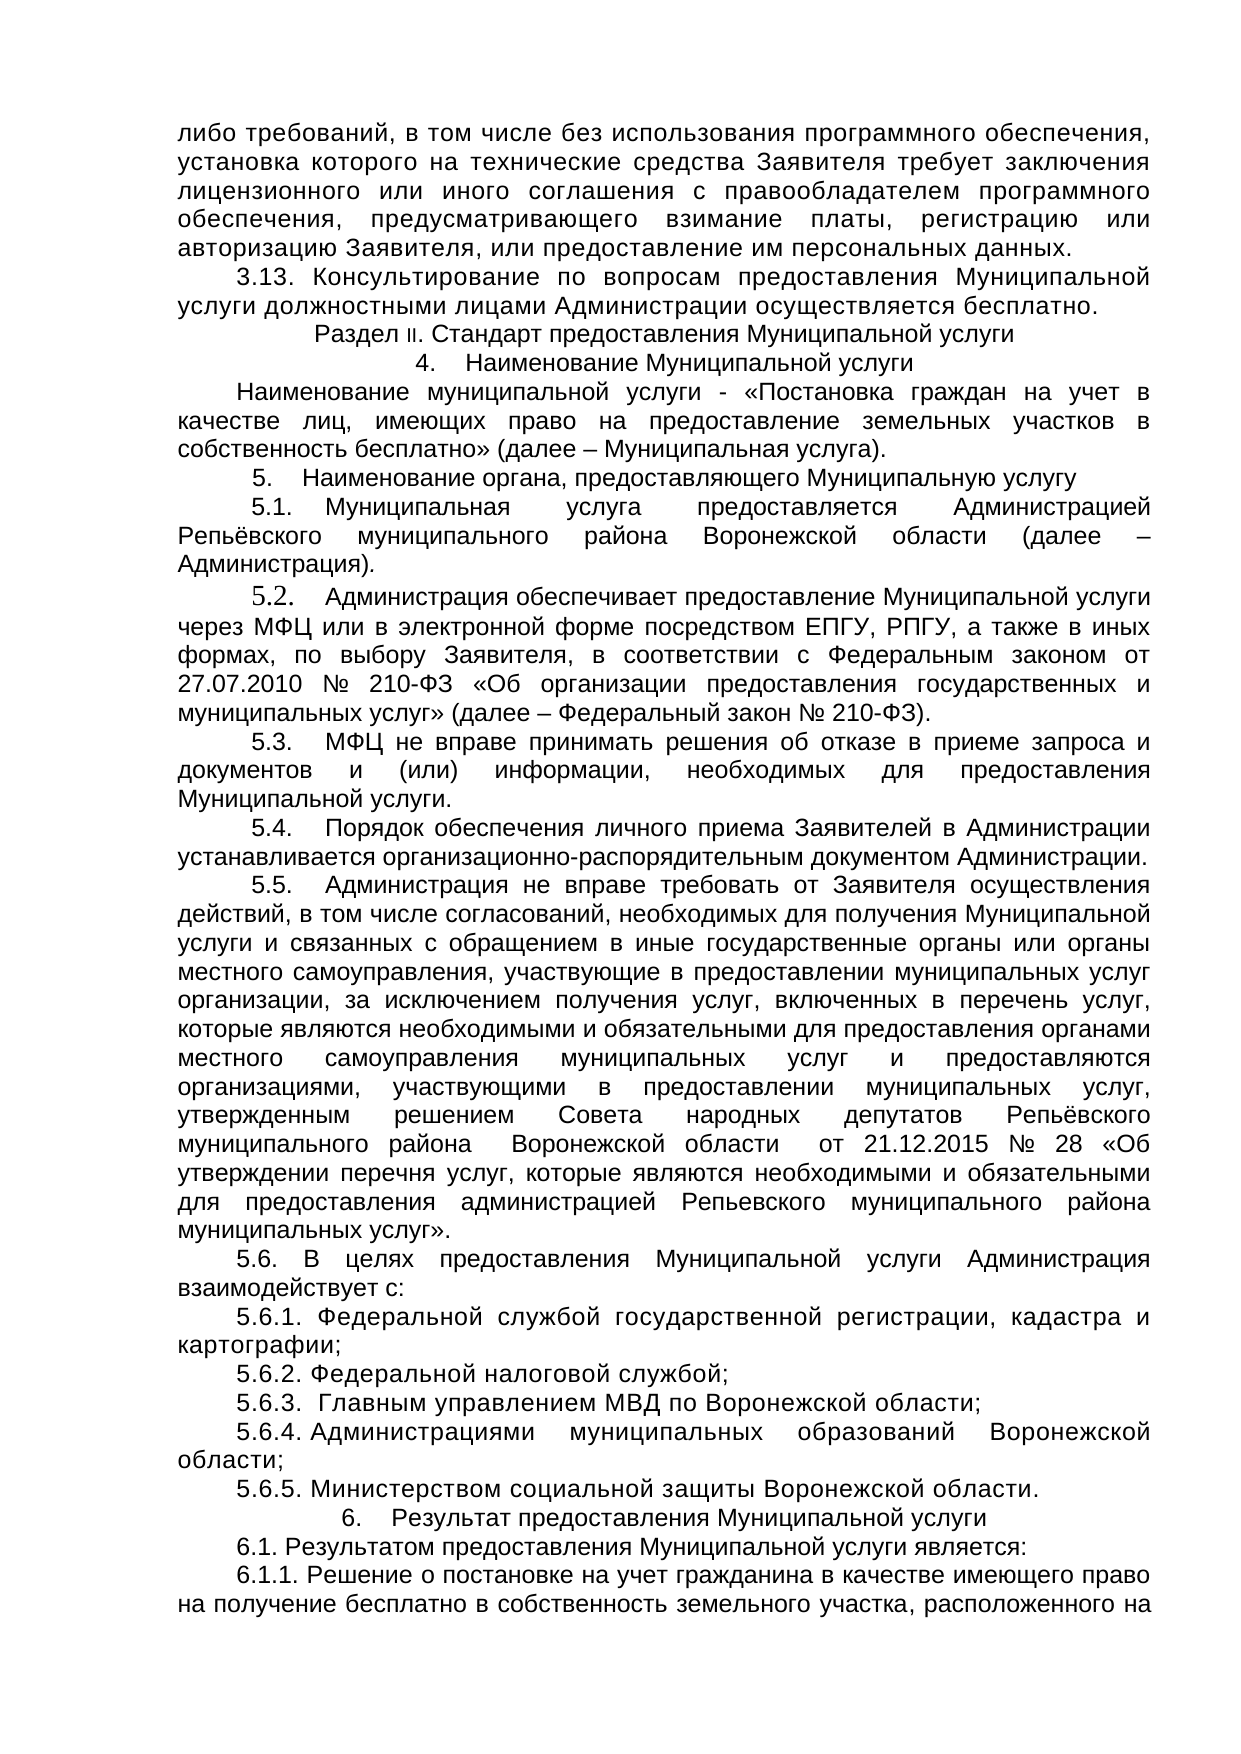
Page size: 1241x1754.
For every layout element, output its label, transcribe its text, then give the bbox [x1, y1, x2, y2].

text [177, 118, 1152, 262]
list Администрациями муниципальных образований Воронежской области; [177, 1417, 1152, 1474]
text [177, 1560, 1152, 1618]
text 3.13. Консультирование по вопросам предоставления Муниципальной услуги должностными лицами Администрации осуществляется бесплатно. [177, 262, 1152, 319]
list Федеральной налоговой службой; [177, 1359, 1152, 1388]
list Наименование органа, предоставляющего Муниципальную услугу [177, 463, 1152, 492]
text Наименование муниципальной услуги - «Постановка граждан на учет в качестве лиц, имеющих право на предоставление земельных участков в собственность бесплатно» (далее – Муниципальная услуга). [177, 377, 1152, 463]
list Главным управлением МВД по Воронежской области; [177, 1388, 1152, 1417]
list Муниципальная услуга предоставляется Администрацией Репьёвского муниципального района Воронежской области (далее – Администрация). [177, 492, 1152, 578]
list Порядок обеспечения личного приема Заявителей в Администрации устанавливается организационно-распорядительным документом Администрации. [177, 813, 1152, 870]
text 6.1. Результатом предоставления Муниципальной услуги является: [177, 1532, 1152, 1560]
text 5.6. В целях предоставления Муниципальной услуги Администрация взаимодействует с: [177, 1244, 1152, 1302]
text 5.6.1. Федеральной службой государственной регистрации, кадастра и картографии; [177, 1302, 1152, 1359]
list МФЦ не вправе принимать решения об отказе в приеме запроса и документов и (или) информации, необходимых для предоставления Муниципальной услуги. [177, 727, 1152, 813]
list Администрация обеспечивает предоставление Муниципальной услуги через МФЦ или в электронной форме посредством ЕПГУ, РПГУ, а также в иных формах, по выбору Заявителя, в соответствии с Федеральным законом от 27.07.2010 № 210-ФЗ «Об организации предоставления государственных и муниципальных услуг» (далее – Федеральный закон № 210-ФЗ). [177, 578, 1152, 727]
list Результат предоставления Муниципальной услуги [177, 1503, 1152, 1532]
list Министерством социальной защиты Воронежской области. [177, 1474, 1152, 1503]
text Раздел ii. Стандарт предоставления Муниципальной услуги [177, 319, 1152, 348]
list Администрация не вправе требовать от Заявителя осуществления действий, в том числе согласований, необходимых для получения Муниципальной услуги и связанных с обращением в иные государственные органы или органы местного самоуправления, участвующие в предоставлении муниципальных услуг организации, за исключением получения услуг, включенных в перечень услуг, которые являются необходимыми и обязательными для предоставления органами местного самоуправления муниципальных услуг и предоставляются организациями, участвующими в предоставлении муниципальных услуг, утвержденным решением Совета народных депутатов Репьёвского муниципального района Воронежской области от 21.12.2015 № 28 «Об утверждении перечня услуг, которые являются необходимыми и обязательными для предоставления администрацией Репьевского муниципального района муниципальных услуг». [177, 870, 1152, 1244]
list Наименование Муниципальной услуги [177, 348, 1152, 377]
